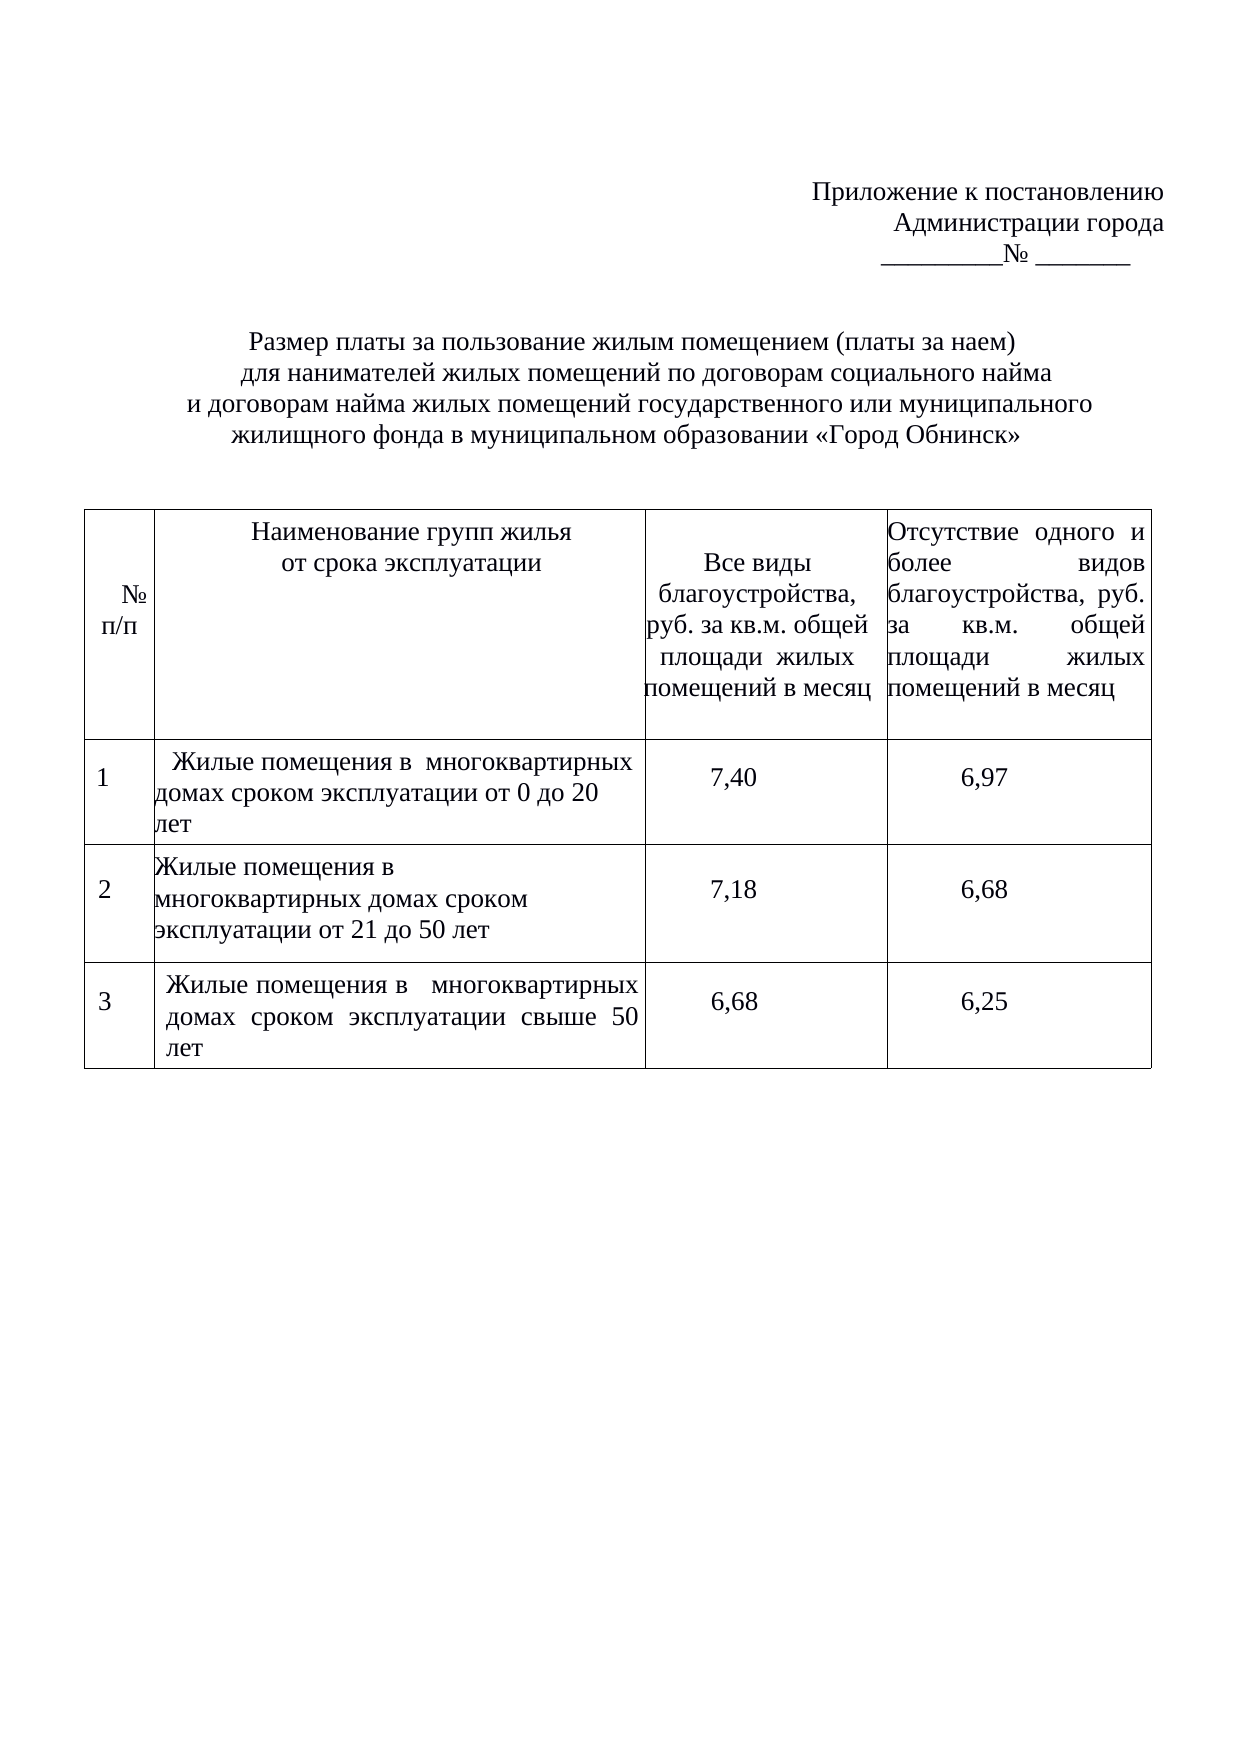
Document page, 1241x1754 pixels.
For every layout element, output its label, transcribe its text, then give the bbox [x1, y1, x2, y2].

text Размер платы за пользование жилым помещением (платы за наем) [83, 325, 1182, 356]
text _________№ _______ [148, 237, 1164, 268]
table_cell 3 [85, 963, 154, 1068]
text и договорам найма жилых помещений государственного или муниципального [83, 387, 1170, 418]
table_header Все виды благоустройства, руб. за кв.м. общей площади жилых помещений в месяц [646, 510, 887, 739]
table_cell 6,68 [646, 963, 887, 1068]
table_cell 7,40 [646, 740, 887, 844]
text для нанимателей жилых помещений по договорам социального найма [83, 356, 1170, 387]
table_cell 6,68 [888, 845, 1151, 962]
text Приложение к постановлению Администрации города [148, 175, 1164, 237]
text жилищного фонда в муниципальном образовании «Город Обнинск» [83, 418, 1170, 450]
table_cell 6,25 [888, 963, 1151, 1068]
table_header № п/п [85, 510, 154, 739]
table_header Отсутствие одного и более видов благоустройства, руб. за кв.м. общей площади жилых помещений в месяц [888, 510, 1151, 739]
table_cell Жилые помещения в многоквартирных домах сроком эксплуатации от 21 до 50 лет [155, 845, 645, 962]
table_header Наименование групп жилья от срока эксплуатации [155, 510, 645, 739]
table_cell 7,18 [646, 845, 887, 962]
table_cell Жилые помещения в многоквартирных домах сроком эксплуатации свыше 50 лет [155, 963, 645, 1068]
table_cell 1 [85, 740, 154, 844]
table_cell Жилые помещения в многоквартирных домах сроком эксплуатации от 0 до 20 лет [155, 740, 645, 844]
table_cell 6,97 [888, 740, 1151, 844]
table_cell 2 [85, 845, 154, 962]
